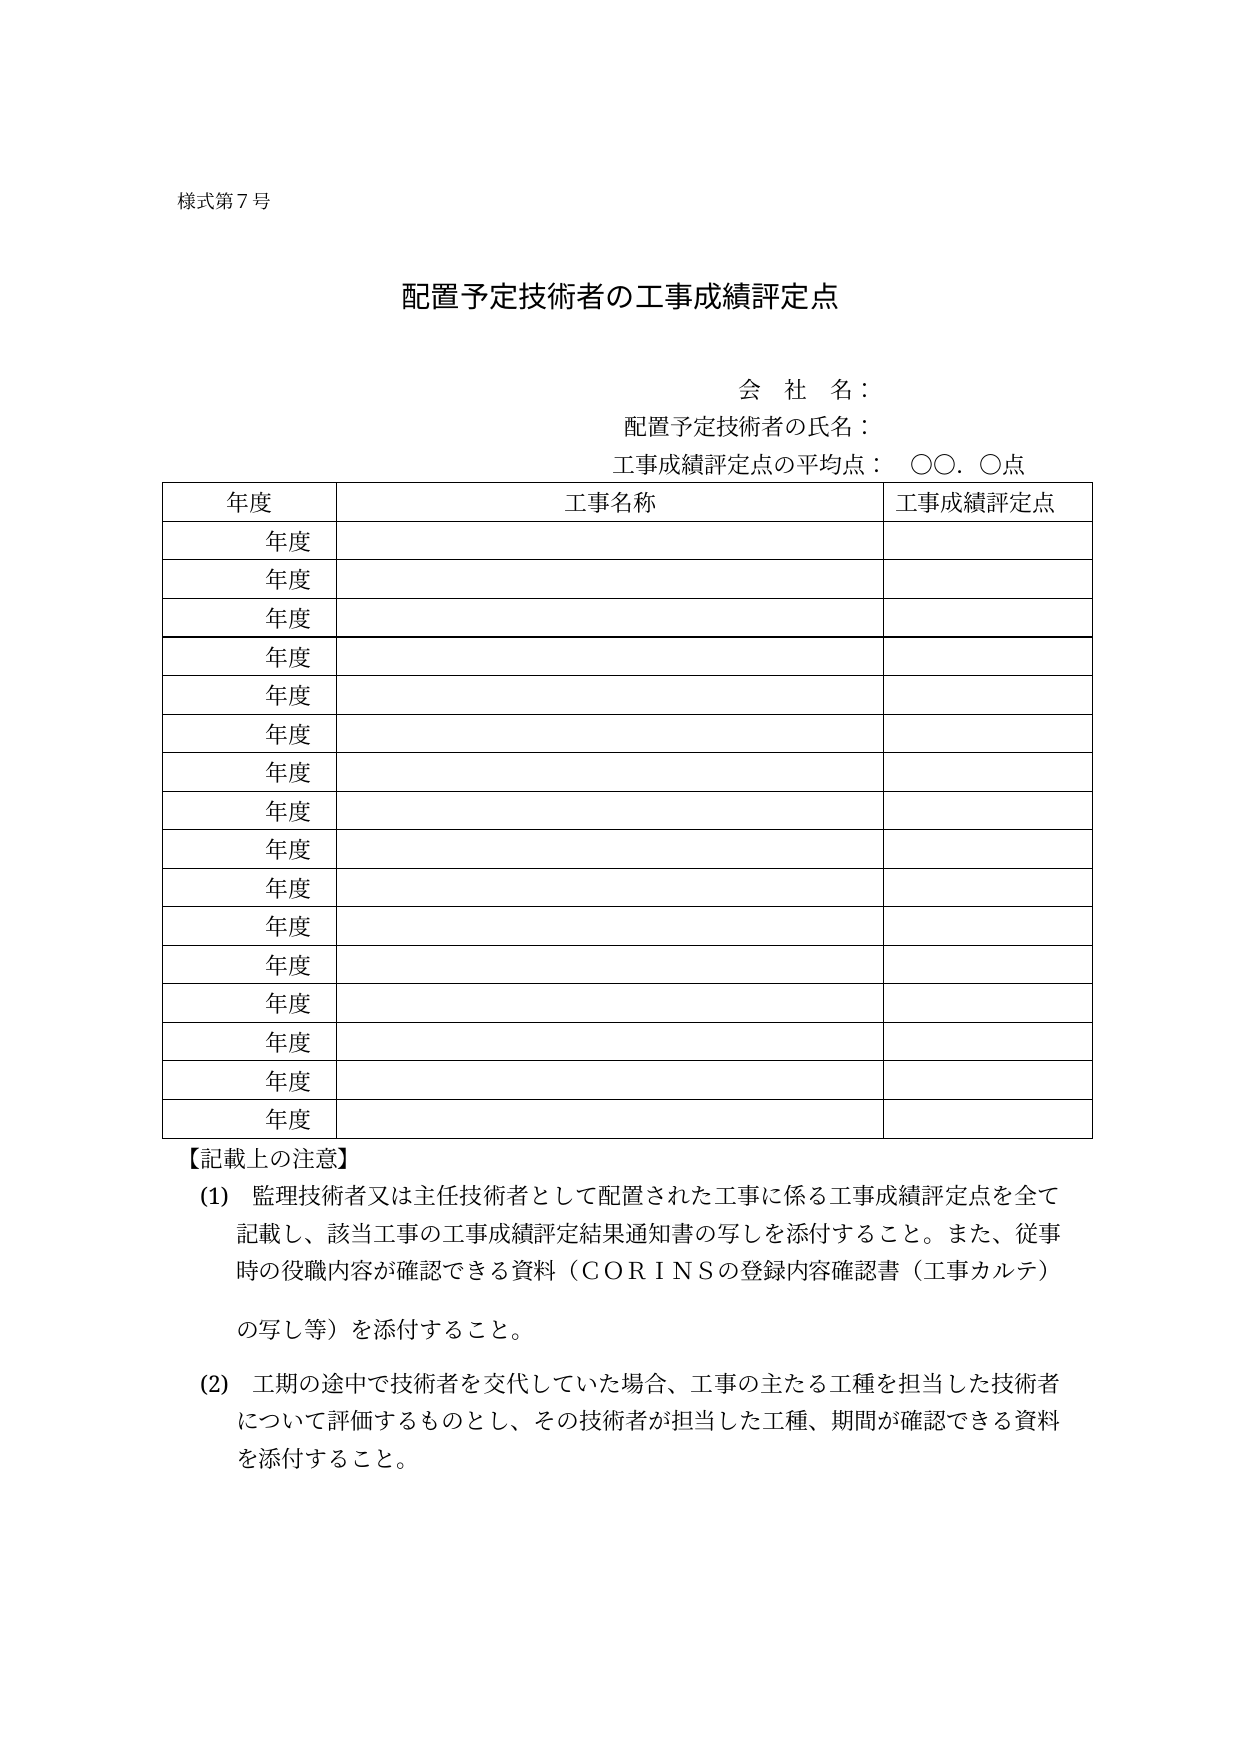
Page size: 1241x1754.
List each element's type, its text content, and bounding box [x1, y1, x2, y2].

table_cell 年度 [163, 830, 336, 868]
table_cell 年度 [163, 715, 336, 752]
table_cell [337, 715, 883, 752]
table_cell 年度 [163, 1100, 336, 1137]
table_cell [884, 907, 1092, 945]
table_cell [884, 830, 1092, 868]
table_cell [884, 946, 1092, 983]
table_cell [337, 522, 883, 559]
table_cell [884, 599, 1092, 636]
table_cell [884, 1061, 1092, 1099]
table_cell 年度 [163, 676, 336, 713]
table_header 工事名称 [337, 483, 883, 521]
table_cell 年度 [163, 638, 336, 675]
table_cell [884, 984, 1092, 1022]
text 工事成績評定点の平均点： 〇〇．〇点 [177, 445, 1063, 482]
table_cell 年度 [163, 560, 336, 598]
table_cell 年度 [163, 599, 336, 636]
table_cell 年度 [163, 1061, 336, 1099]
text 配置予定技術者の氏名： [177, 407, 1063, 445]
table_cell [884, 522, 1092, 559]
table_cell 年度 [163, 753, 336, 791]
table_cell 年度 [163, 984, 336, 1022]
table_cell [337, 984, 883, 1022]
table_cell [884, 869, 1092, 906]
table_cell [884, 1100, 1092, 1137]
table_cell [337, 753, 883, 791]
table_cell 年度 [163, 792, 336, 829]
table_cell [337, 638, 883, 675]
table_cell [884, 792, 1092, 829]
table_cell [884, 676, 1092, 713]
table_cell [337, 560, 883, 598]
table_cell 年度 [163, 522, 336, 559]
text 会 社 名： [177, 370, 1063, 407]
text 配置予定技術者の工事成績評定点 [177, 257, 1063, 332]
table_cell [337, 1023, 883, 1060]
table_cell [884, 1023, 1092, 1060]
text (1) 監理技術者又は主任技術者として配置された工事に係る工事成績評定点を全て記載し、該当工事の工事成績評定結果通知書の写しを添付すること。また、従事時の役職内容が確認できる資料（ＣＯＲＩＮＳの登録内容確認書（工事カルテ）の写し等）を添付すること。 [200, 1176, 1063, 1363]
table_cell [337, 946, 883, 983]
table_cell [337, 1100, 883, 1137]
text (2) 工期の途中で技術者を交代していた場合、工事の主たる工種を担当した技術者について評価するものとし、その技術者が担当した工種、期間が確認できる資料を添付すること。 [200, 1363, 1063, 1476]
table_cell [337, 792, 883, 829]
table_cell [884, 753, 1092, 791]
table_cell [337, 1061, 883, 1099]
table_cell [337, 830, 883, 868]
table_cell [884, 560, 1092, 598]
table_cell [337, 599, 883, 636]
table_cell 年度 [163, 907, 336, 945]
table_cell 年度 [163, 869, 336, 906]
text 【記載上の注意】 [177, 1139, 1063, 1176]
table_cell [884, 638, 1092, 675]
table_cell [337, 869, 883, 906]
table_cell [337, 907, 883, 945]
table_header 年度 [163, 483, 336, 521]
table_cell 年度 [163, 946, 336, 983]
text 様式第７号 [177, 182, 1063, 220]
table_cell [884, 715, 1092, 752]
table_cell [337, 676, 883, 713]
table_header 工事成績評定点 [884, 483, 1092, 521]
table_cell 年度 [163, 1023, 336, 1060]
